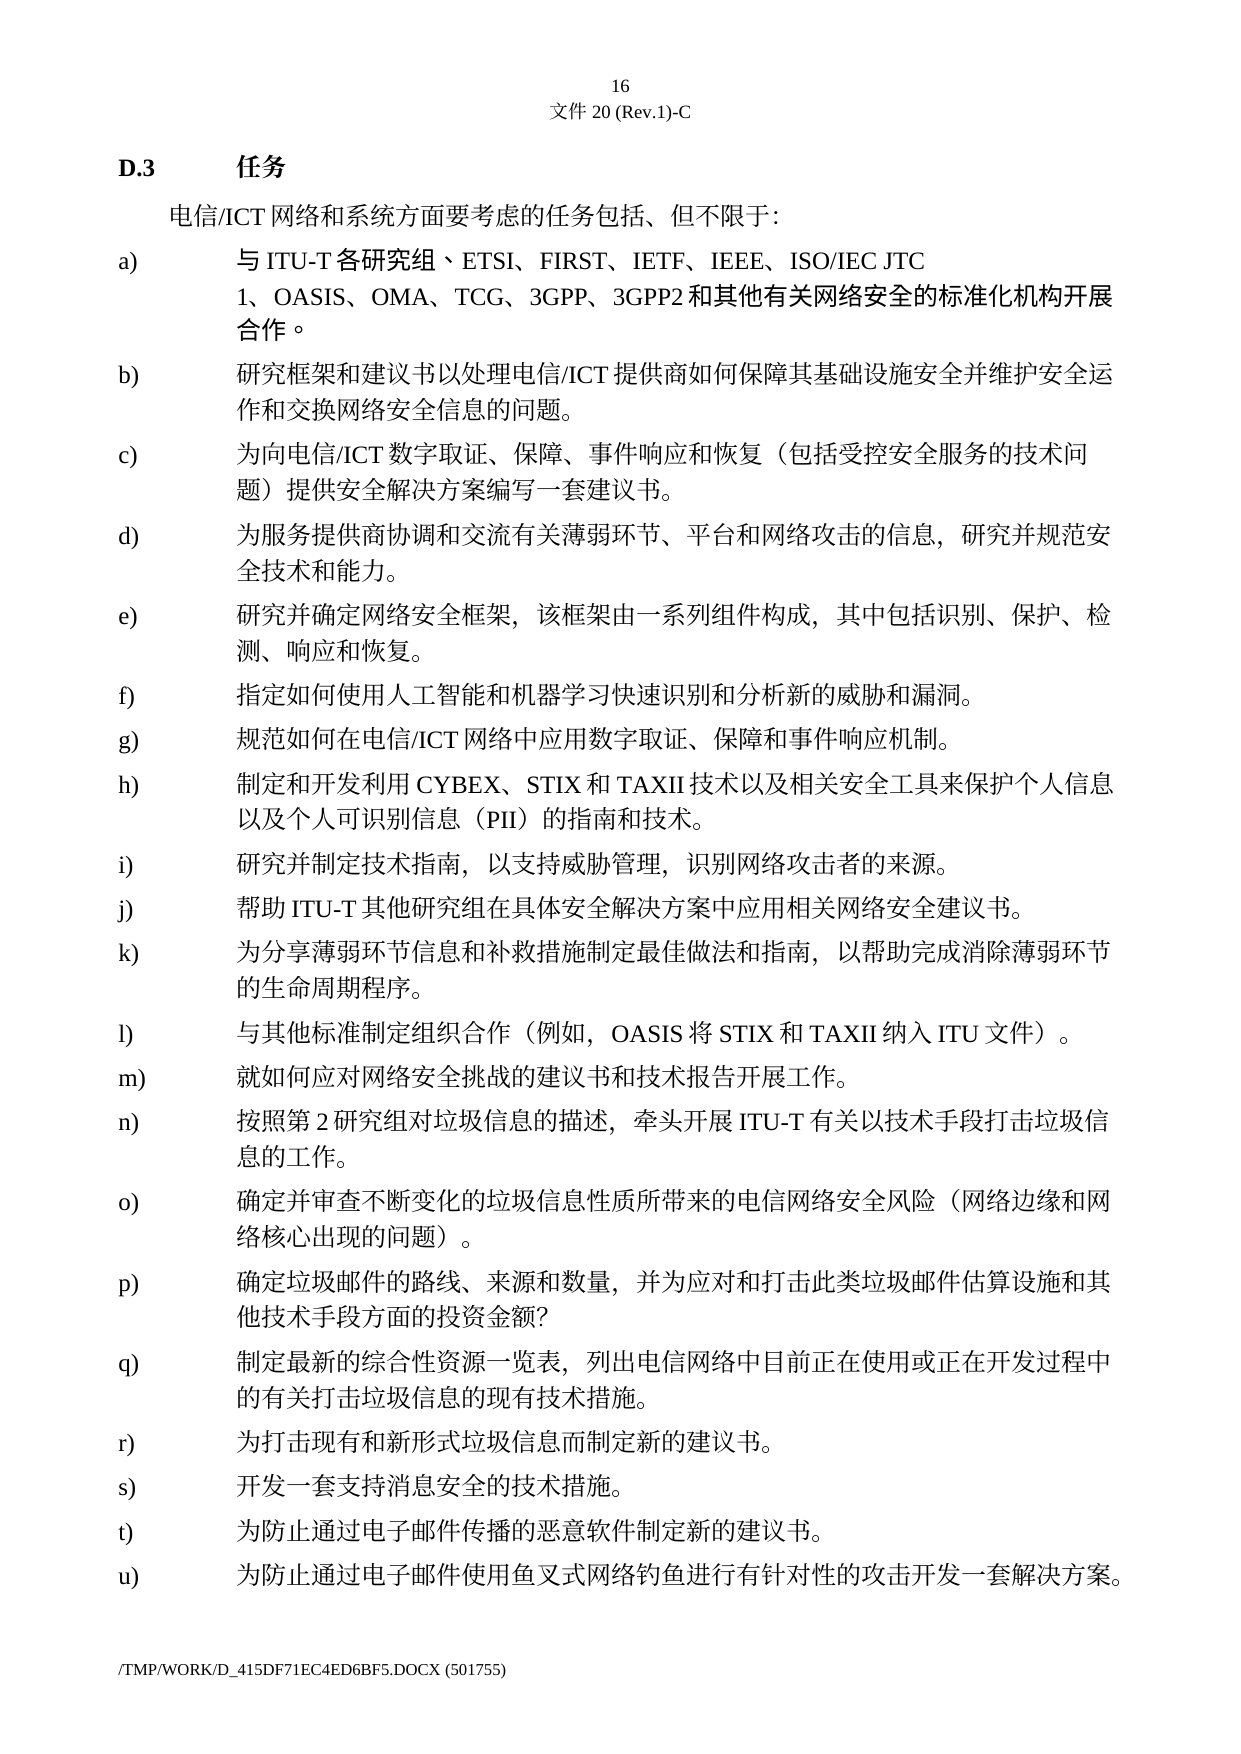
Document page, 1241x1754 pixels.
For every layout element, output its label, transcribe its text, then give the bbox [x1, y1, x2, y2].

text m) 就如何应对网络安全挑战的建议书和技术报告开展工作。 [118, 1057, 1122, 1093]
text s) 开发一套支持消息安全的技术措施。 [118, 1467, 1122, 1503]
subtitle D.3 任务 [118, 148, 1122, 184]
text h) 制定和开发利用CYBEX、STIX和TAXII技术以及相关安全工具来保护个人信息以及个人可识别信息（PII）的指南和技术。 [118, 764, 1122, 836]
text t) 为防止通过电子邮件传播的恶意软件制定新的建议书。 [118, 1511, 1122, 1547]
text k) 为分享薄弱环节信息和补救措施制定最佳做法和指南，以帮助完成消除薄弱环节的生命周期程序。 [118, 933, 1122, 1005]
text r) 为打击现有和新形式垃圾信息而制定新的建议书。 [118, 1423, 1122, 1458]
text d) 为服务提供商协调和交流有关薄弱环节、平台和网络攻击的信息，研究并规范安全技术和能力。 [118, 515, 1122, 587]
text e) 研究并确定网络安全框架，该框架由一系列组件构成，其中包括识别、保护、检测、响应和恢复。 [118, 596, 1122, 667]
text o) 确定并审查不断变化的垃圾信息性质所带来的电信网络安全风险（网络边缘和网络核心出现的问题）。 [118, 1182, 1122, 1254]
text a) 与ITU-T各研究组、ETSI、FIRST、IETF、IEEE、ISO/IEC JTC 1、OASIS、OMA、TCG、3GPP、3GPP2和其他有关网络安全的标准化机构开展合作。 [118, 240, 1122, 347]
text i) 研究并制定技术指南，以支持威胁管理，识别网络攻击者的来源。 [118, 844, 1122, 880]
text n) 按照第2研究组对垃圾信息的描述，牵头开展ITU-T有关以技术手段打击垃圾信息的工作。 [118, 1102, 1122, 1174]
text f) 指定如何使用人工智能和机器学习快速识别和分析新的威胁和漏洞。 [118, 676, 1122, 712]
text b) 研究框架和建议书以处理电信/ICT提供商如何保障其基础设施安全并维护安全运作和交换网络安全信息的问题。 [118, 355, 1122, 427]
text p) 确定垃圾邮件的路线、来源和数量，并为应对和打击此类垃圾邮件估算设施和其他技术手段方面的投资金额？ [118, 1262, 1122, 1334]
text j) 帮助ITU-T其他研究组在具体安全解决方案中应用相关网络安全建议书。 [118, 889, 1122, 925]
text q) 制定最新的综合性资源一览表，列出电信网络中目前正在使用或正在开发过程中的有关打击垃圾信息的现有技术措施。 [118, 1342, 1122, 1414]
text 电信/ICT网络和系统方面要考虑的任务包括、但不限于： [118, 196, 1122, 232]
text l) 与其他标准制定组织合作（例如，OASIS将STIX和TAXII纳入ITU文件）。 [118, 1013, 1122, 1049]
text c) 为向电信/ICT数字取证、保障、事件响应和恢复（包括受控安全服务的技术问题）提供安全解决方案编写一套建议书。 [118, 435, 1122, 507]
text u) 为防止通过电子邮件使用鱼叉式网络钓鱼进行有针对性的攻击开发一套解决方案。 [118, 1555, 1122, 1591]
text g) 规范如何在电信/ICT网络中应用数字取证、保障和事件响应机制。 [118, 720, 1122, 756]
